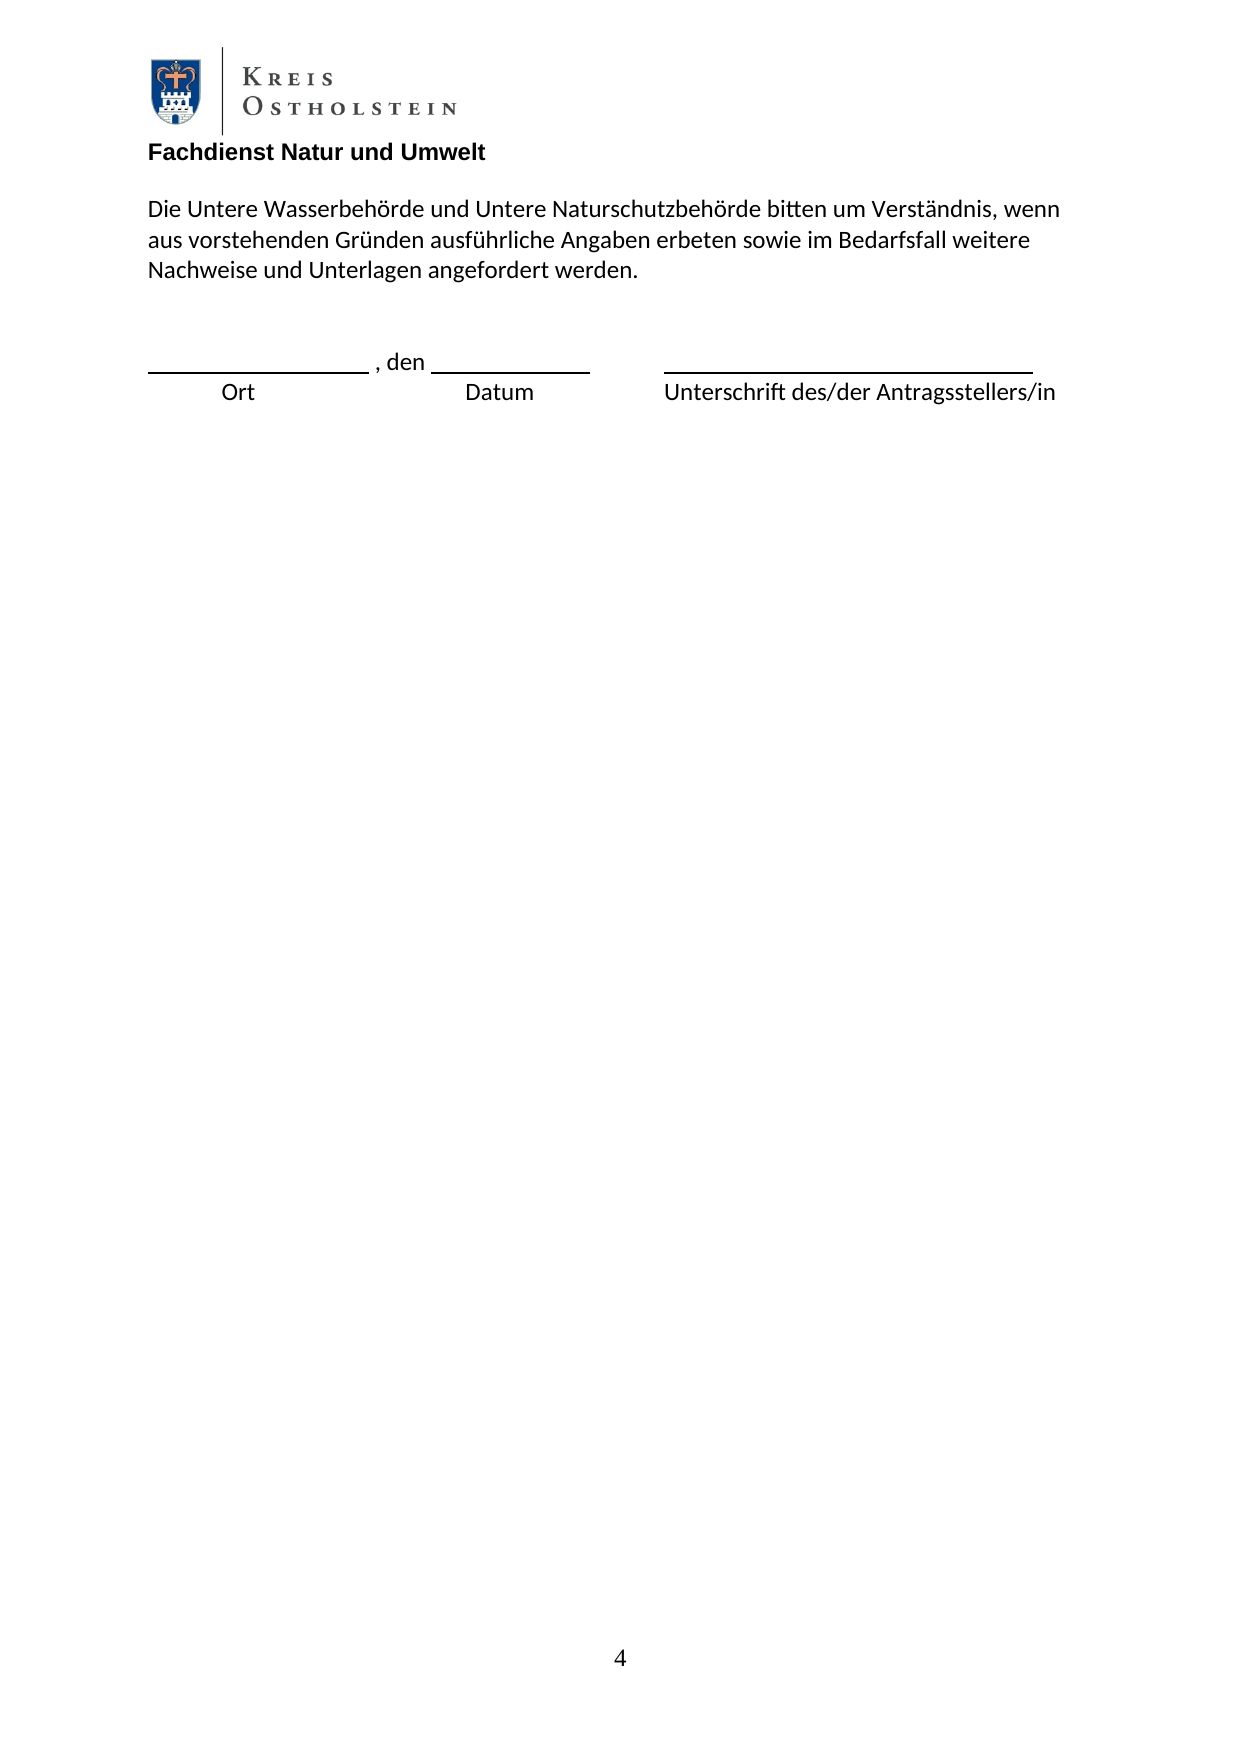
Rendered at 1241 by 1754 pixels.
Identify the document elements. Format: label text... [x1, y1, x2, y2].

text Die Untere Wasserbehörde und Untere Naturschutzbehörde bitten um Verständnis, wenn aus vorstehenden Gründen ausführliche Angaben erbeten sowie im Bedarfsfall weitere Nachweise und Unterlagen angefordert werden. [148, 193, 1093, 285]
picture [147, 44, 459, 139]
text , den [148, 346, 1093, 376]
text Ort Datum Unterschrift des/der Antragsstellers/in [148, 376, 1093, 407]
